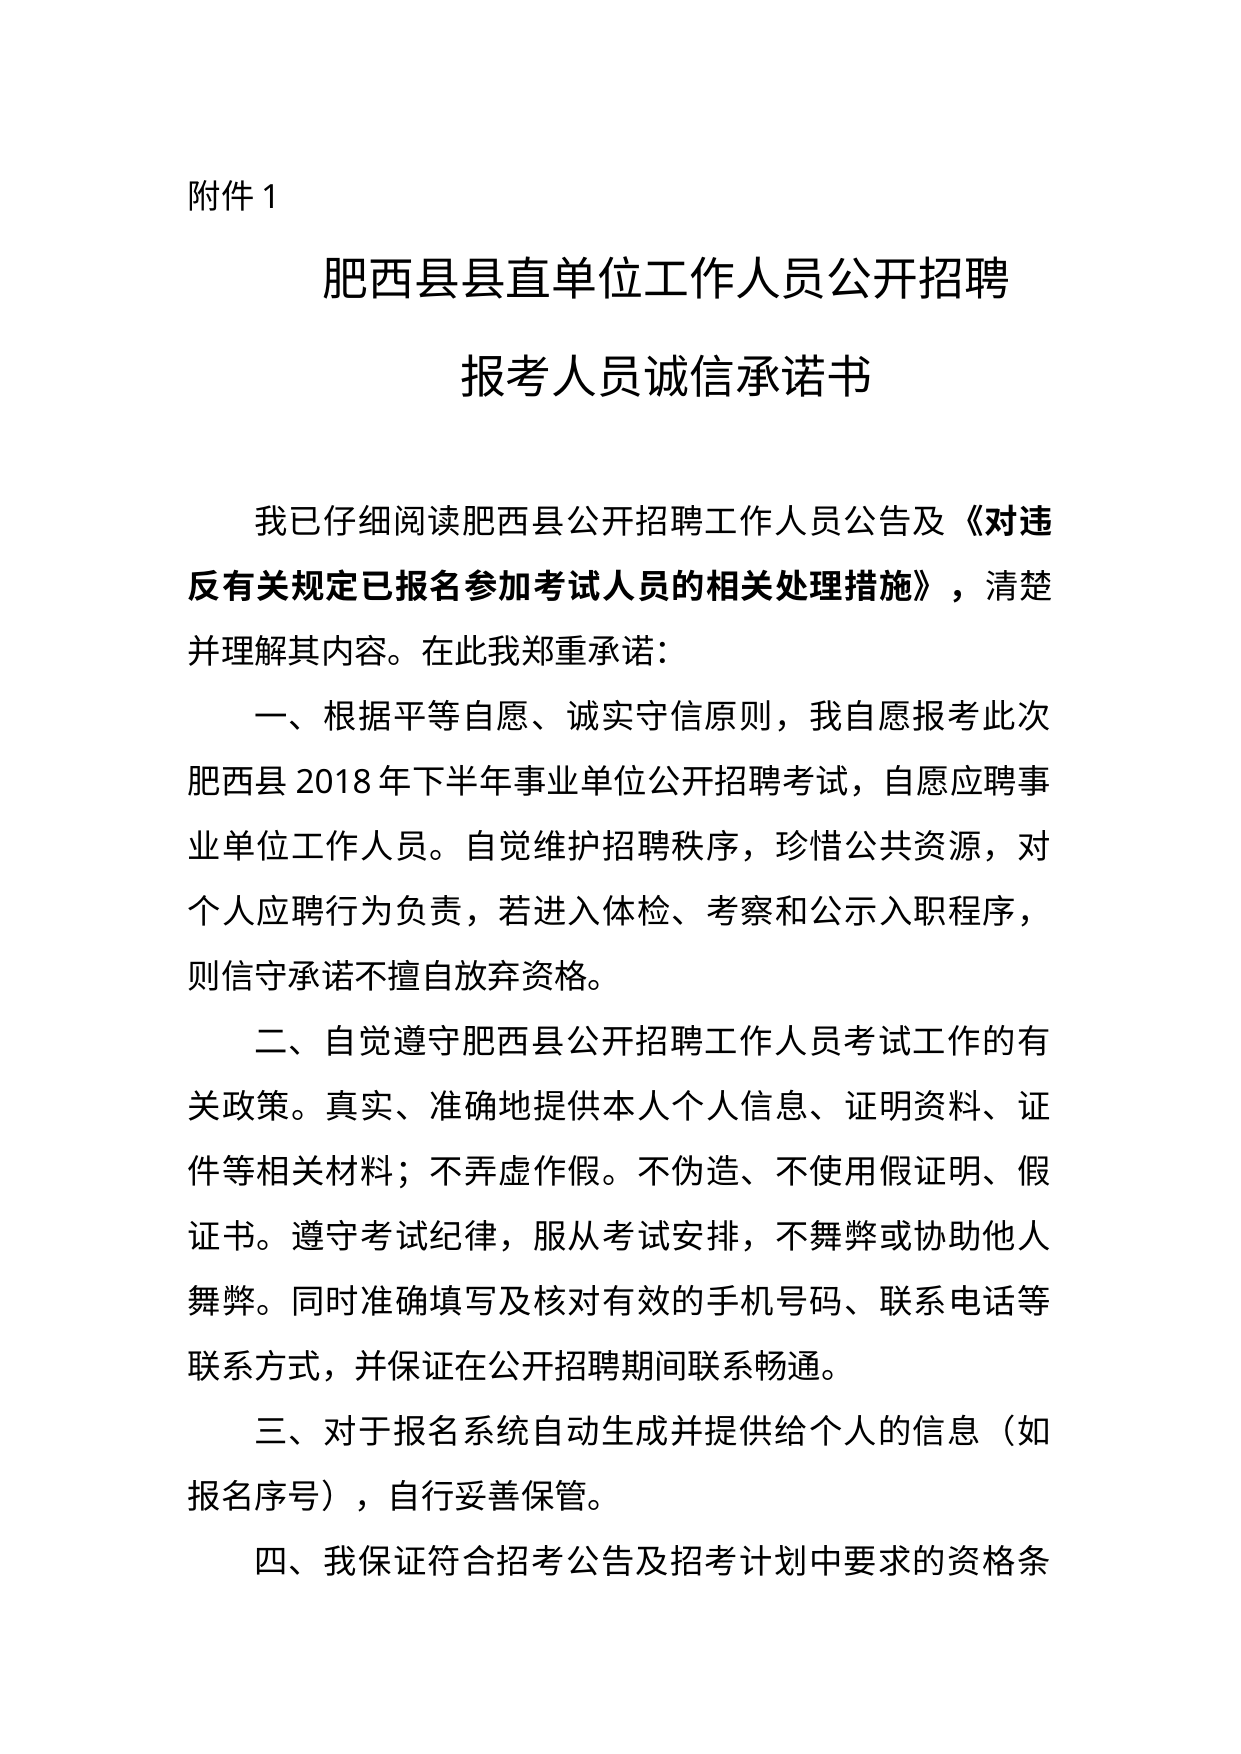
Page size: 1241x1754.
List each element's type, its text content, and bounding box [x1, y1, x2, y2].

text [187, 1527, 1053, 1592]
text 附件1 [187, 162, 1053, 227]
text 我已仔细阅读肥西县公开招聘工作人员公告及《对违反有关规定已报名参加考试人员的相关处理措施》，清楚并理解其内容。在此我郑重承诺： [187, 487, 1053, 682]
text 三、对于报名系统自动生成并提供给个人的信息（如报名序号），自行妥善保管。 [187, 1397, 1053, 1527]
text 一、根据平等自愿、诚实守信原则，我自愿报考此次肥西县2018年下半年事业单位公开招聘考试，自愿应聘事业单位工作人员。自觉维护招聘秩序，珍惜公共资源，对个人应聘行为负责，若进入体检、考察和公示入职程序，则信守承诺不擅自放弃资格。 [187, 682, 1053, 1007]
text 肥西县县直单位工作人员公开招聘 [187, 227, 1053, 324]
text 报考人员诚信承诺书 [187, 324, 1053, 422]
text 二、自觉遵守肥西县公开招聘工作人员考试工作的有关政策。真实、准确地提供本人个人信息、证明资料、证件等相关材料；不弄虚作假。不伪造、不使用假证明、假证书。遵守考试纪律，服从考试安排，不舞弊或协助他人舞弊。同时准确填写及核对有效的手机号码、联系电话等联系方式，并保证在公开招聘期间联系畅通。 [187, 1007, 1053, 1397]
